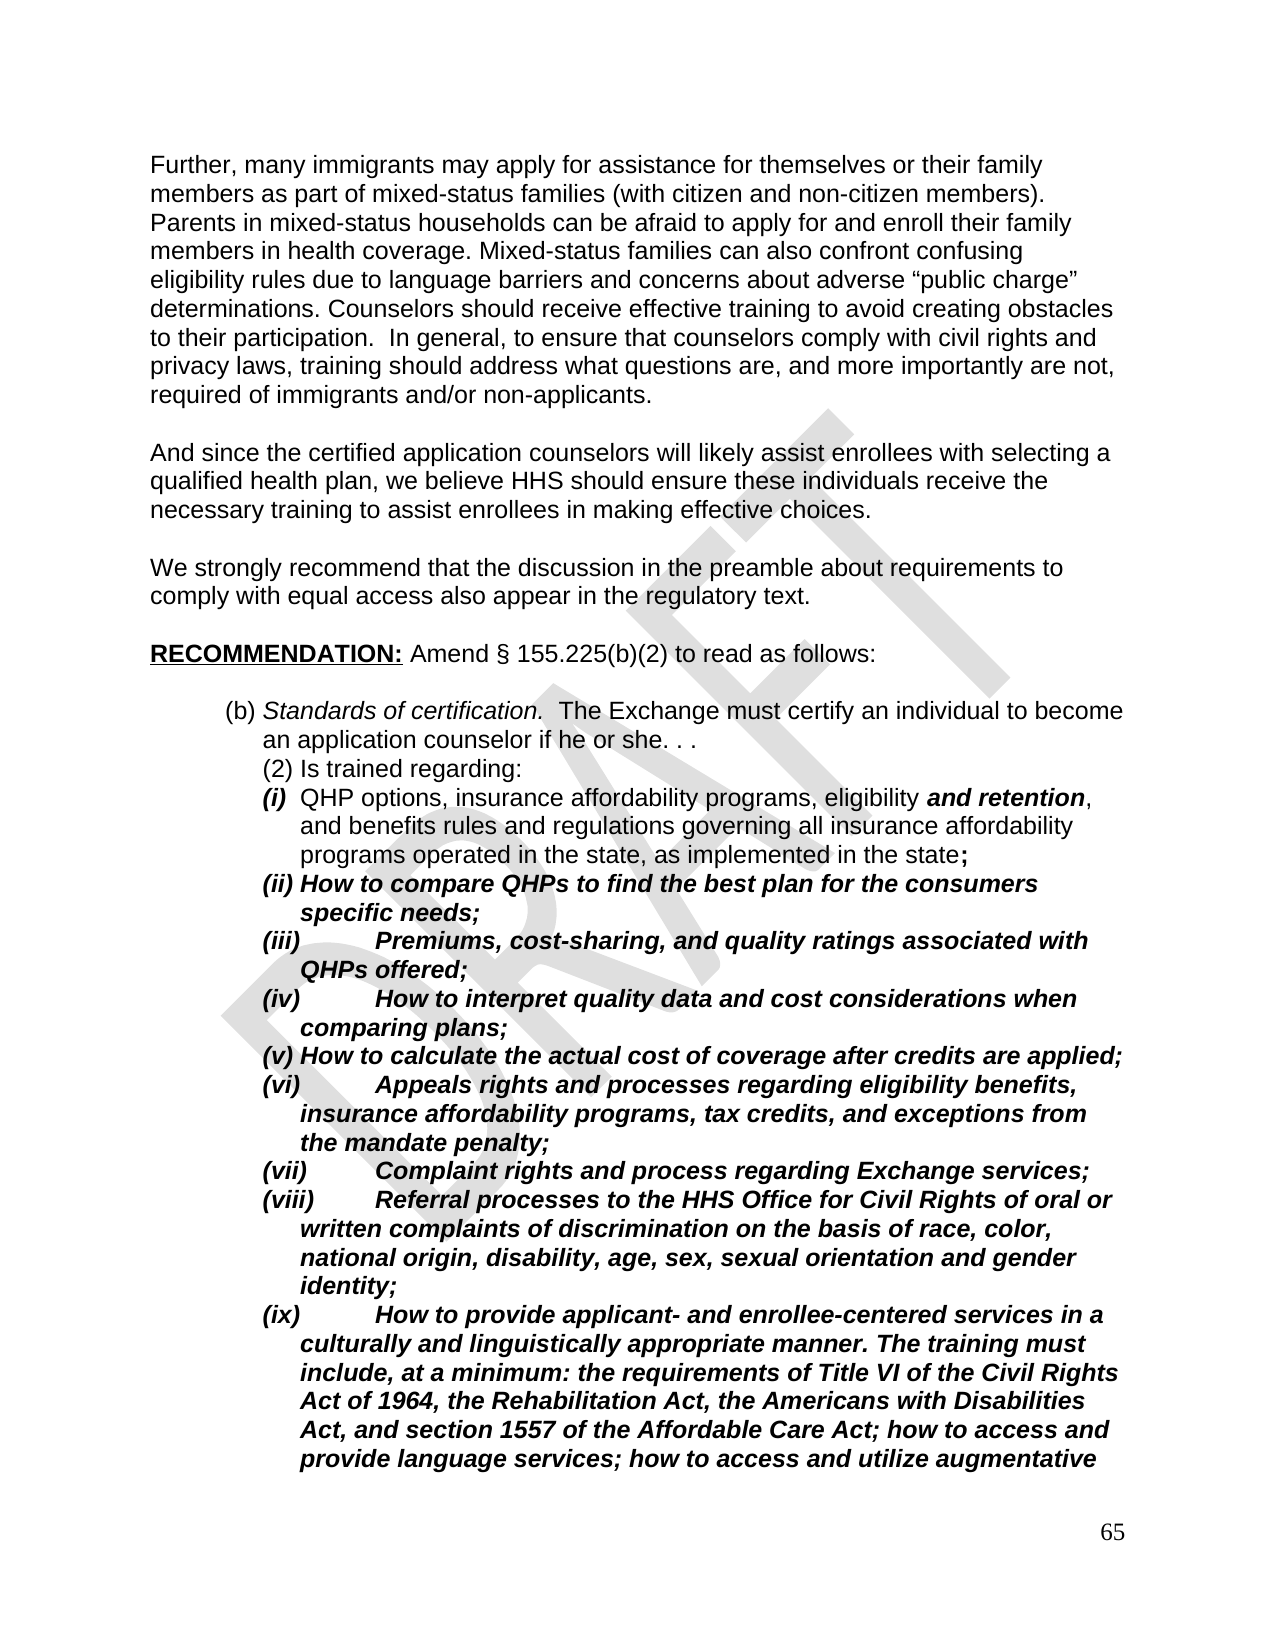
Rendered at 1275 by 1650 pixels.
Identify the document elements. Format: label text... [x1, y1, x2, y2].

list Premiums, cost-sharing, and quality ratings associated with QHPs offered; [262, 926, 1125, 984]
list Standards of certification. The Exchange must certify an individual to become an application counselor if he or she. . . [225, 696, 1125, 754]
text Further, many immigrants may apply for assistance for themselves or their family members as part of mixed-status families (with citizen and non-citizen members). Parents in mixed-status households can be afraid to apply for and enroll their family members in health coverage. Mixed-status families can also confront confusing eligibility rules due to language barriers and concerns about adverse “public charge” determinations. Counselors should receive effective training to avoid creating obstacles to their participation. In general, to ensure that counselors comply with civil rights and privacy laws, training should address what questions are, and more importantly are not, required of immigrants and/or non-applicants. [150, 150, 1125, 409]
text We strongly recommend that the discussion in the preamble about requirements to comply with equal access also appear in the regulatory text. [150, 552, 1125, 610]
list Complaint rights and process regarding Exchange services; [262, 1156, 1125, 1185]
list Is trained regarding: [262, 754, 1125, 782]
list How to compare QHPs to find the best plan for the consumers specific needs; [262, 869, 1125, 926]
text And since the certified application counselors will likely assist enrollees with selecting a qualified health plan, we believe HHS should ensure these individuals receive the necessary training to assist enrollees in making effective choices. [150, 437, 1125, 524]
list Appeals rights and processes regarding eligibility benefits, insurance affordability programs, tax credits, and exceptions from the mandate penalty; [262, 1070, 1125, 1156]
text RECOMMENDATION: Amend § 155.225(b)(2) to read as follows: [150, 639, 1125, 667]
list QHP options, insurance affordability programs, eligibility and retention, and benefits rules and regulations governing all insurance affordability programs operated in the state, as implemented in the state; [262, 782, 1125, 869]
list How to calculate the actual cost of coverage after credits are applied; [262, 1041, 1125, 1070]
list How to interpret quality data and cost considerations when comparing plans; [262, 984, 1125, 1041]
list Referral processes to the HHS Office for Civil Rights of oral or written complaints of discrimination on the basis of race, color, national origin, disability, age, sex, sexual orientation and gender identity; [262, 1185, 1125, 1300]
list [262, 1300, 1125, 1472]
